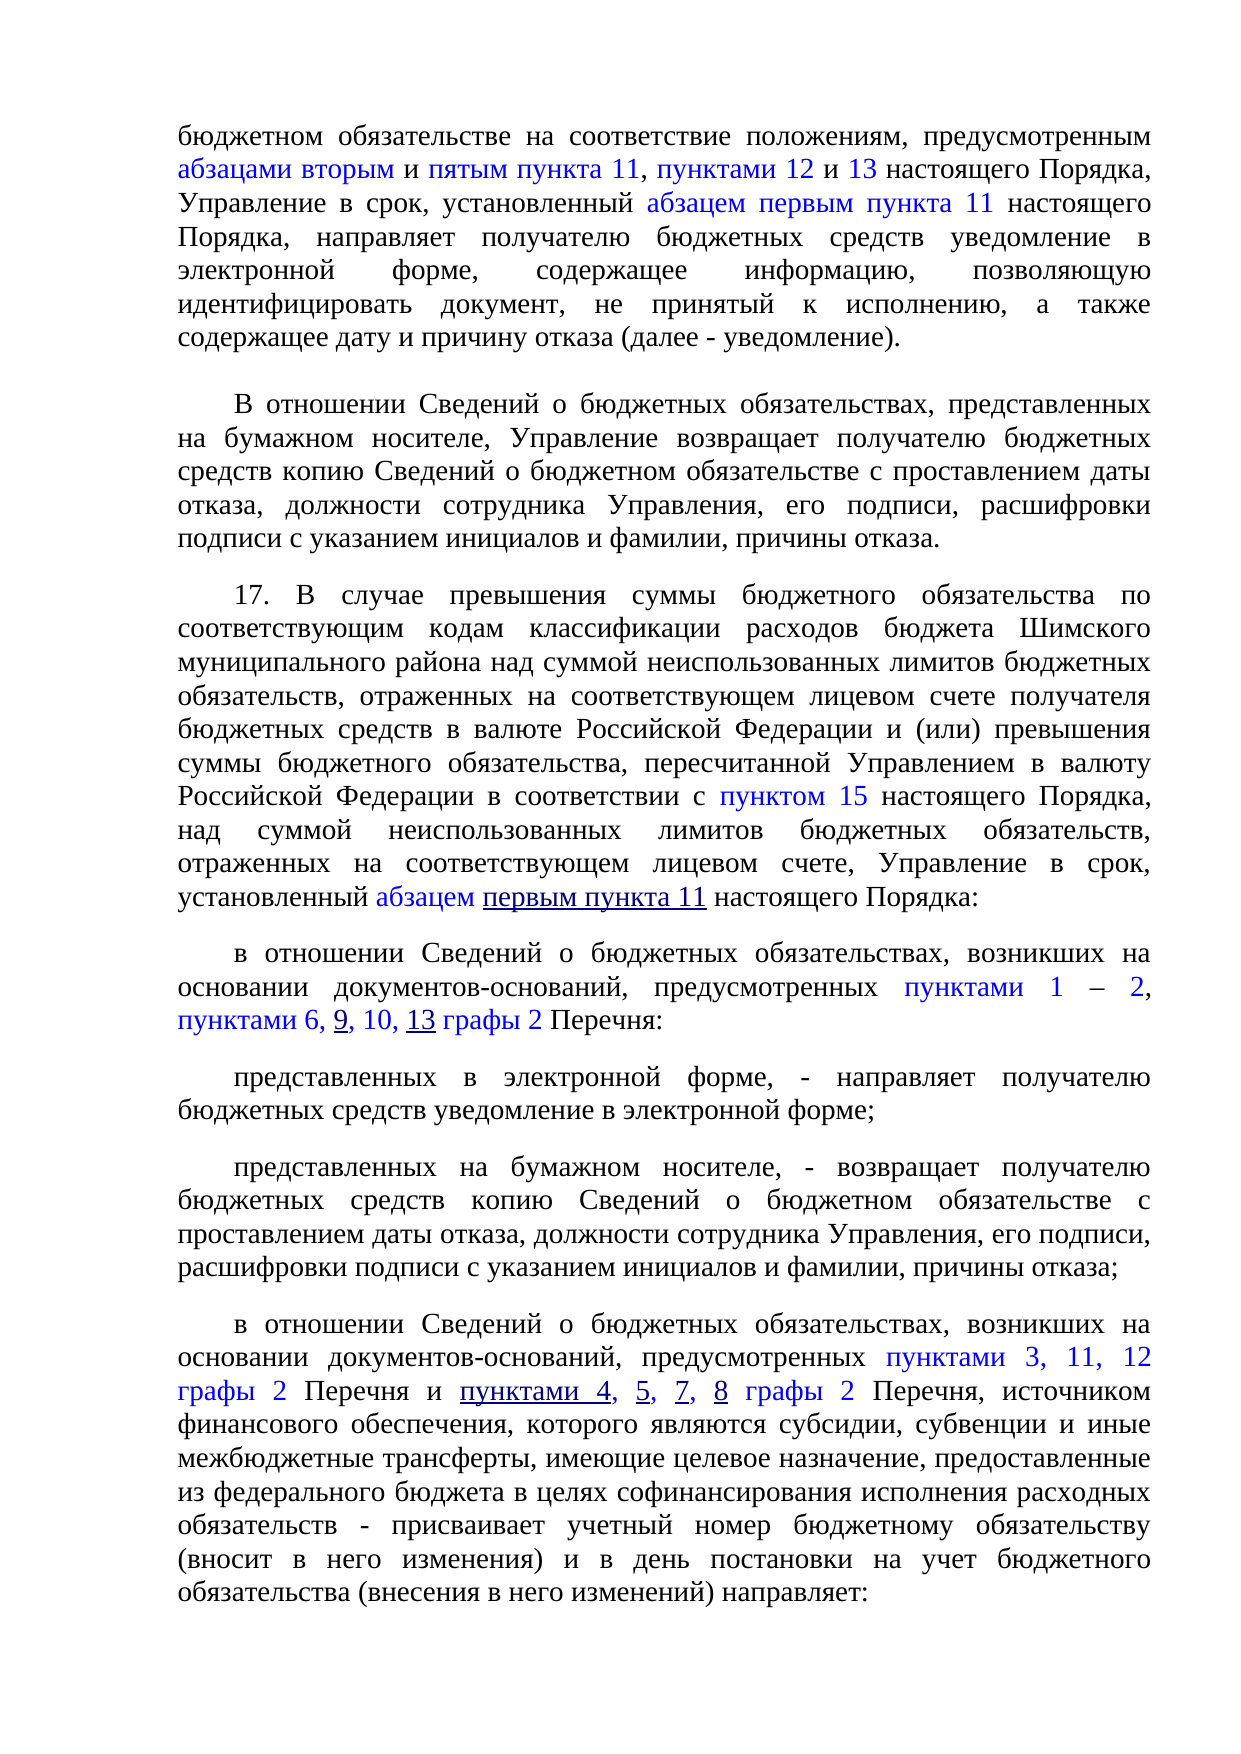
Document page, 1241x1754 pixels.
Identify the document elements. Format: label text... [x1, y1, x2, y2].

text представленных на бумажном носителе, - возвращает получателю бюджетных средств копию Сведений о бюджетном обязательстве с проставлением даты отказа, должности сотрудника Управления, его подписи, расшифровки подписи с указанием инициалов и фамилии, причины отказа; [177, 1149, 1152, 1283]
text в отношении Сведений о бюджетных обязательствах, возникших на основании документов-оснований, предусмотренных пунктами 1 – 2, пунктами 6, 9, 10, 13 графы 2 Перечня: [177, 935, 1152, 1036]
text В отношении Сведений о бюджетных обязательствах, представленных на бумажном носителе, Управление возвращает получателю бюджетных средств копию Сведений о бюджетном обязательстве с проставлением даты отказа, должности сотрудника Управления, его подписи, расшифровки подписи с указанием инициалов и фамилии, причины отказа. [177, 386, 1152, 554]
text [177, 118, 1152, 353]
text в отношении Сведений о бюджетных обязательствах, возникших на основании документов-оснований, предусмотренных пунктами 3, 11, 12 графы 2 Перечня и пунктами 4, 5, 7, 8 графы 2 Перечня, источником финансового обеспечения, которого являются субсидии, субвенции и иные межбюджетные трансферты, имеющие целевое назначение, предоставленные из федерального бюджета в целях софинансирования исполнения расходных обязательств - присваивает учетный номер бюджетному обязательству (вносит в него изменения) и в день постановки на учет бюджетного обязательства (внесения в него изменений) направляет: [177, 1306, 1152, 1608]
text представленных в электронной форме, - направляет получателю бюджетных средств уведомление в электронной форме; [177, 1059, 1152, 1126]
text 17. В случае превышения суммы бюджетного обязательства по соответствующим кодам классификации расходов бюджета Шимского муниципального района над суммой неиспользованных лимитов бюджетных обязательств, отраженных на соответствующем лицевом счете получателя бюджетных средств в валюте Российской Федерации и (или) превышения суммы бюджетного обязательства, пересчитанной Управлением в валюту Российской Федерации в соответствии с пунктом 15 настоящего Порядка, над суммой неиспользованных лимитов бюджетных обязательств, отраженных на соответствующем лицевом счете, Управление в срок, установленный абзацем первым пункта 11 настоящего Порядка: [177, 577, 1152, 912]
